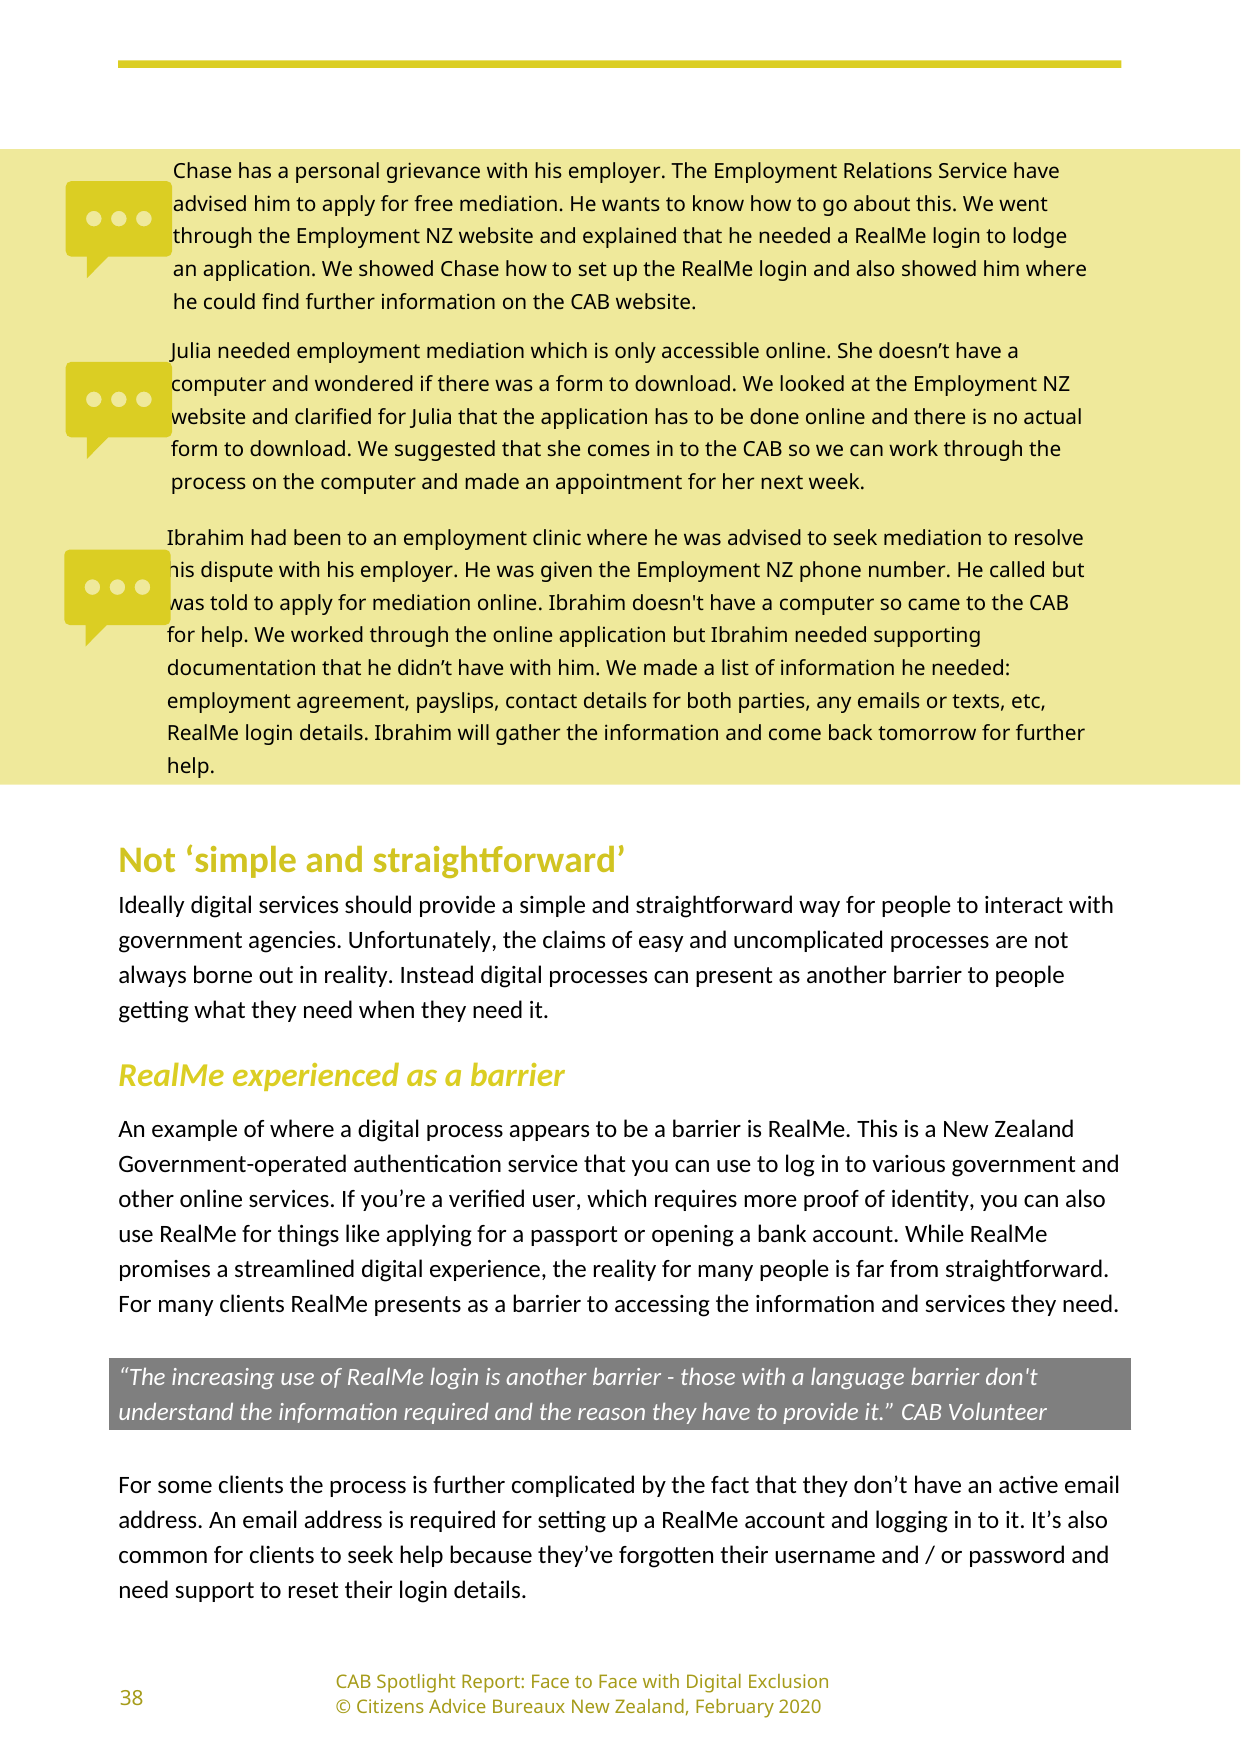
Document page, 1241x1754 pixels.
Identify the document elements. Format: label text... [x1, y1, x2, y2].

text “The increasing use of RealMe login is another barrier - those with a language barrier don't understand the information required and the reason they have to provide it.” CAB Volunteer [110, 1359, 1130, 1429]
text Ideally digital services should provide a simple and straightforward way for people to interact with government agencies. Unfortunately, the claims of easy and uncomplicated processes are not always borne out in reality. Instead digital processes can present as another barrier to people getting what they need when they need it. [118, 889, 1122, 1024]
text An example of where a digital process appears to be a barrier is RealMe. This is a New Zealand Government-operated authentication service that you can use to log in to various government and other online services. If you’re a verified user, which requires more proof of identity, you can also use RealMe for things like applying for a passport or opening a bank account. While RealMe promises a streamlined digital experience, the reality for many people is far from straightforward. For many clients RealMe presents as a barrier to accessing the information and services they need. [118, 1113, 1122, 1319]
text For some clients the process is further complicated by the fact that they don’t have an active email address. An email address is required for setting up a RealMe account and logging in to it. It’s also common for clients to seek help because they’ve forgotten their username and / or password and need support to reset their login details. [118, 1469, 1122, 1605]
subtitle Not ‘simple and straightforward’ [118, 220, 1122, 882]
subtitle RealMe experienced as a barrier [118, 1054, 1122, 1095]
